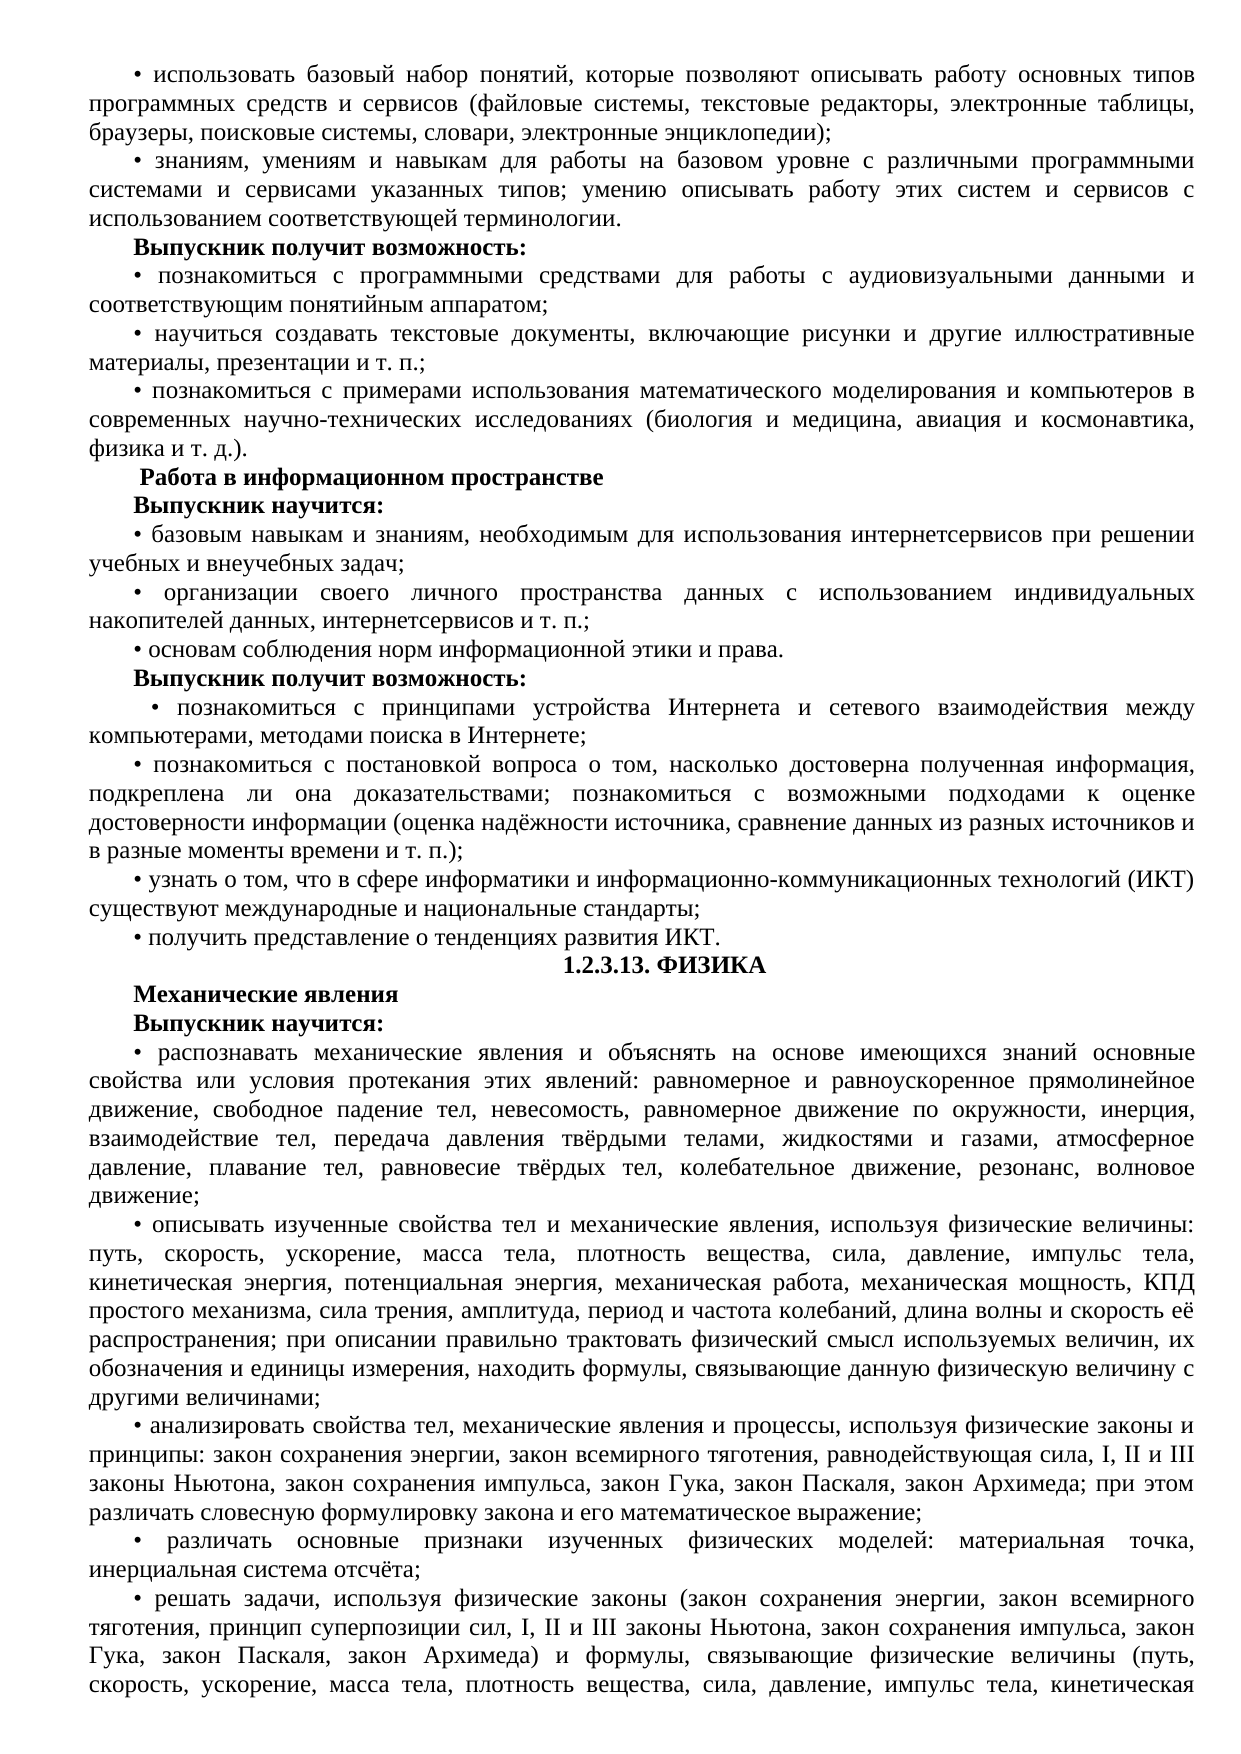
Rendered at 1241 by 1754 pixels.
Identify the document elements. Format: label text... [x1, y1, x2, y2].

text • познакомиться с примерами использования математического моделирования и компьютеров в современных научно-технических исследованиях (биология и медицина, авиация и космонавтика, физика и т. д.). [89, 375, 1196, 462]
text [89, 1583, 1196, 1698]
text • анализировать свойства тел, механические явления и процессы, используя физические законы и принципы: закон сохранения энергии, закон всемирного тяготения, равнодействующая сила, I, II и III законы Ньютона, закон сохранения импульса, закон Гука, закон Паскаля, закон Архимеда; при этом различать словесную формулировку закона и его математическое выражение; [89, 1410, 1196, 1525]
text Выпускник получит возможность: [89, 663, 1196, 692]
text • базовым навыкам и знаниям, необходимым для использования интернетсервисов при решении учебных и внеучебных задач; [89, 519, 1196, 577]
text Выпускник научится: [89, 1008, 1196, 1037]
text Механические явления [89, 979, 1196, 1008]
text Выпускник научится: [89, 490, 1196, 519]
text • различать основные признаки изученных физических моделей: материальная точка, инерциальная система отсчёта; [89, 1525, 1196, 1583]
text • описывать изученные свойства тел и механические явления, используя физические величины: путь, скорость, ускорение, масса тела, плотность вещества, сила, давление, импульс тела, кинетическая энергия, потенциальная энергия, механическая работа, механическая мощность, КПД простого механизма, сила трения, амплитуда, период и частота колебаний, длина волны и скорость её распространения; при описании правильно трактовать физический смысл используемых величин, их обозначения и единицы измерения, находить формулы, связывающие данную физическую величину с другими величинами; [89, 1209, 1196, 1410]
text Выпускник получит возможность: [89, 232, 1196, 260]
text • узнать о том, что в сфере информатики и информационно-коммуникационных технологий (ИКТ) существуют международные и национальные стандарты; [89, 864, 1196, 922]
text • основам соблюдения норм информационной этики и права. [89, 634, 1196, 663]
text 1.2.3.13. ФИЗИКА [89, 950, 1196, 979]
text • распознавать механические явления и объяснять на основе имеющихся знаний основные свойства или условия протекания этих явлений: равномерное и равноускоренное прямолинейное движение, свободное падение тел, невесомость, равномерное движение по окружности, инерция, взаимодействие тел, передача давления твёрдыми телами, жидкостями и газами, атмосферное давление, плавание тел, равновесие твёрдых тел, колебательное движение, резонанс, волновое движение; [89, 1037, 1196, 1209]
text • знаниям, умениям и навыкам для работы на базовом уровне с различными программными системами и сервисами указанных типов; умению описывать работу этих систем и сервисов с использованием соответствующей терминологии. [89, 145, 1196, 232]
text • организации своего личного пространства данных с использованием индивидуальных накопителей данных, интернетсервисов и т. п.; [89, 577, 1196, 634]
text • научиться создавать текстовые документы, включающие рисунки и другие иллюстративные материалы, презентации и т. п.; [89, 318, 1196, 375]
text • использовать базовый набор понятий, которые позволяют описывать работу основных типов программных средств и сервисов (файловые системы, текстовые редакторы, электронные таблицы, браузеры, поисковые системы, словари, электронные энциклопедии); [89, 59, 1196, 145]
text • познакомиться с принципами устройства Интернета и сетевого взаимодействия между компьютерами, методами поиска в Интернете; [89, 692, 1196, 749]
text Работа в информационном пространстве [89, 462, 1196, 490]
text • получить представление о тенденциях развития ИКТ. [89, 922, 1196, 950]
text • познакомиться с программными средствами для работы с аудиовизуальными данными и соответствующим понятийным аппаратом; [89, 260, 1196, 318]
text • познакомиться с постановкой вопроса о том, насколько достоверна полученная информация, подкреплена ли она доказательствами; познакомиться с возможными подходами к оценке достоверности информации (оценка надёжности источника, сравнение данных из разных источников и в разные моменты времени и т. п.); [89, 749, 1196, 864]
